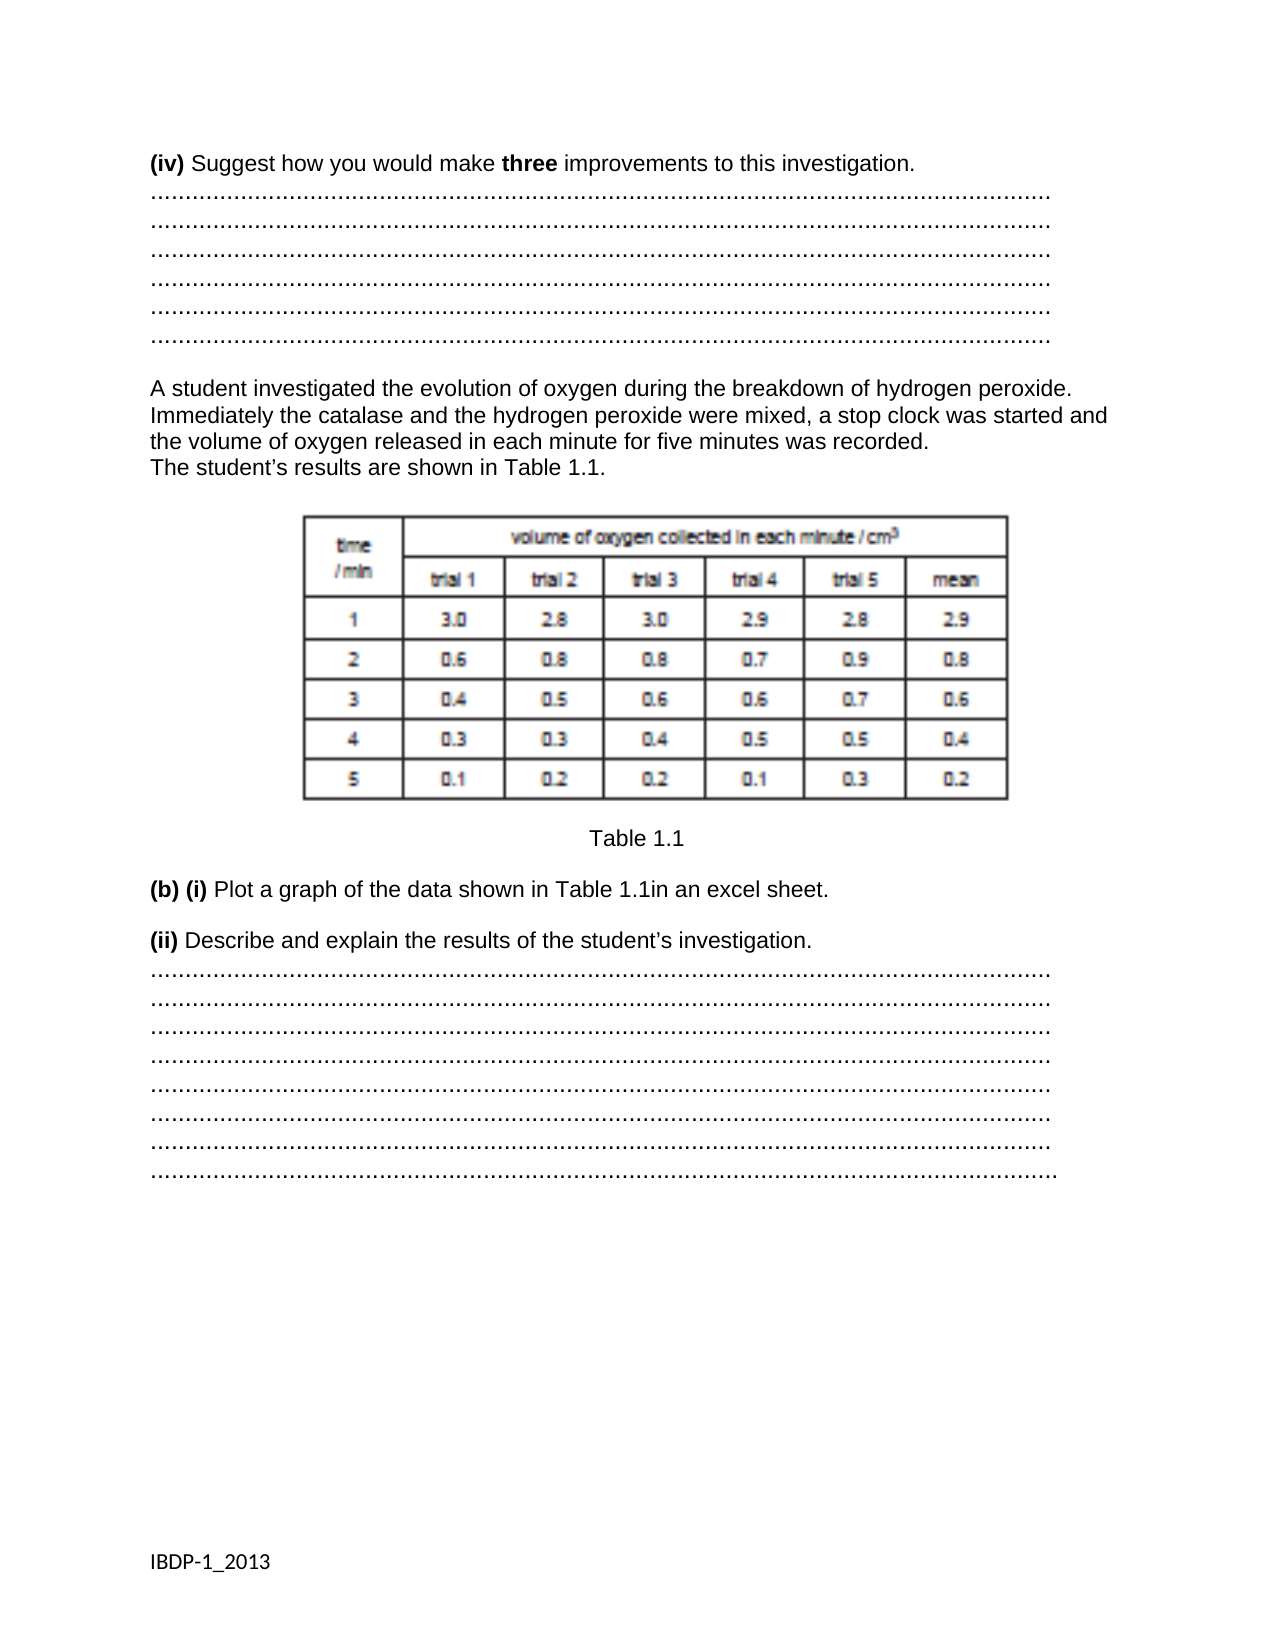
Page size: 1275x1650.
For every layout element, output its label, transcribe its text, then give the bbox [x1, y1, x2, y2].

text .................................................................................................................................. [150, 291, 1125, 320]
text .................................................................................................................................. [150, 1097, 1125, 1126]
text .................................................................................................................................. [150, 205, 1125, 234]
text ................................................................................................................................... [150, 1155, 1125, 1184]
text .................................................................................................................................. [150, 1040, 1125, 1069]
text The student’s results are shown in Table 1.1. [150, 454, 1125, 481]
text (ii) Describe and explain the results of the student’s investigation. [150, 927, 1125, 954]
text .................................................................................................................................. [150, 954, 1125, 982]
text .................................................................................................................................. [150, 982, 1125, 1011]
text .................................................................................................................................. [150, 320, 1125, 349]
text .................................................................................................................................. [150, 176, 1125, 205]
text .................................................................................................................................. [150, 234, 1125, 263]
text (b) (i) Plot a graph of the data shown in Table 1.1in an excel sheet. [150, 876, 1125, 903]
text .................................................................................................................................. [150, 1126, 1125, 1155]
text .................................................................................................................................. [150, 263, 1125, 291]
text A student investigated the evolution of oxygen during the breakdown of hydrogen peroxide. Immediately the catalase and the hydrogen peroxide were mixed, a stop clock was started and the volume of oxygen released in each minute for five minutes was recorded. [150, 375, 1125, 454]
text (iv) Suggest how you would make three improvements to this investigation. [150, 150, 1125, 176]
text Table 1.1 [150, 825, 1125, 852]
text .................................................................................................................................. [150, 1069, 1125, 1097]
text .................................................................................................................................. [150, 1011, 1125, 1040]
